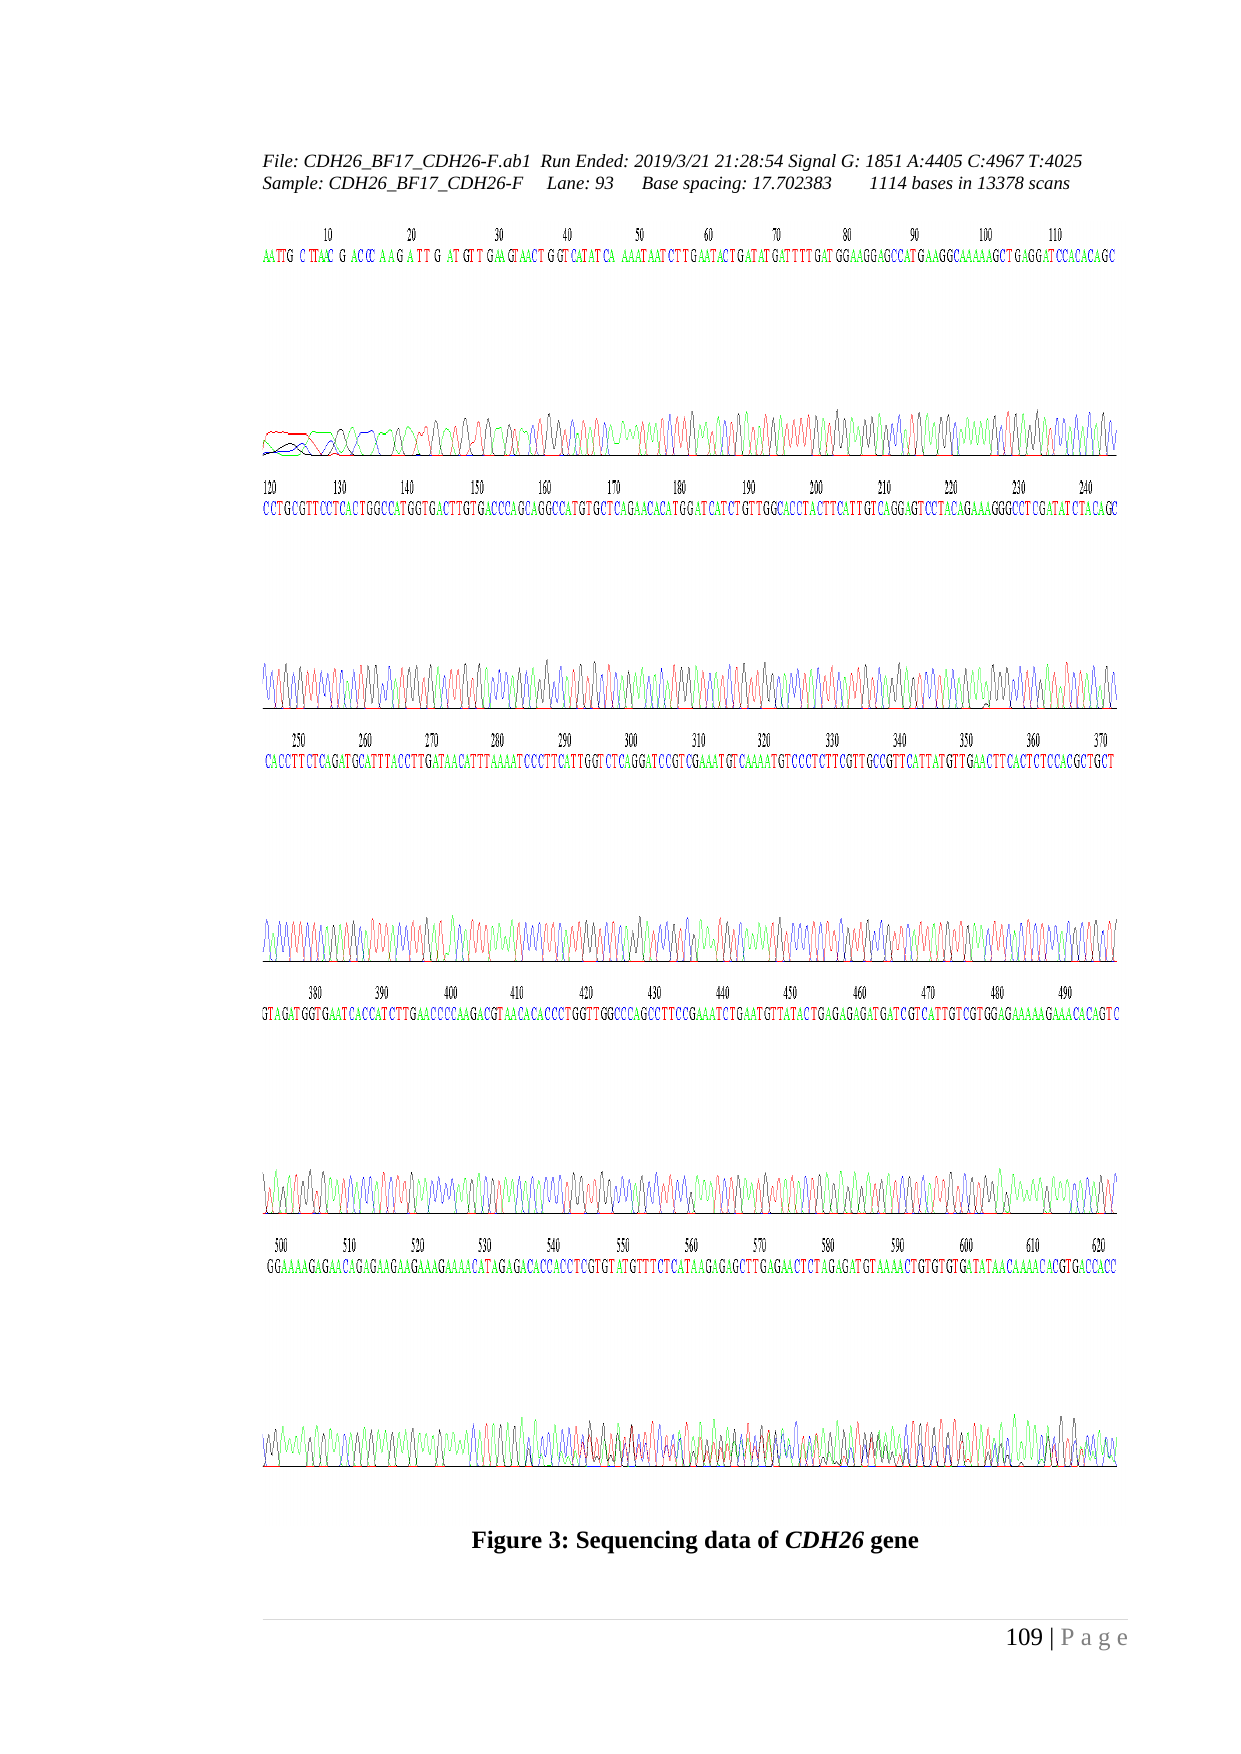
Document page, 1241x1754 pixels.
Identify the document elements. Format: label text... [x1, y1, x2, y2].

text File: CDH26_BF17_CDH26-F.ab1 Run Ended: 2019/3/21 21:28:54 Signal G: 1851 A:4405 C:4967 T:4025 [262, 150, 1128, 172]
text Figure 3: Sequencing data of CDH26 gene [262, 1526, 1128, 1554]
text Sample: CDH26_BF17_CDH26-F Lane: 93 Base spacing: 17.702383 1114 bases in 13378 scans [262, 172, 1128, 193]
